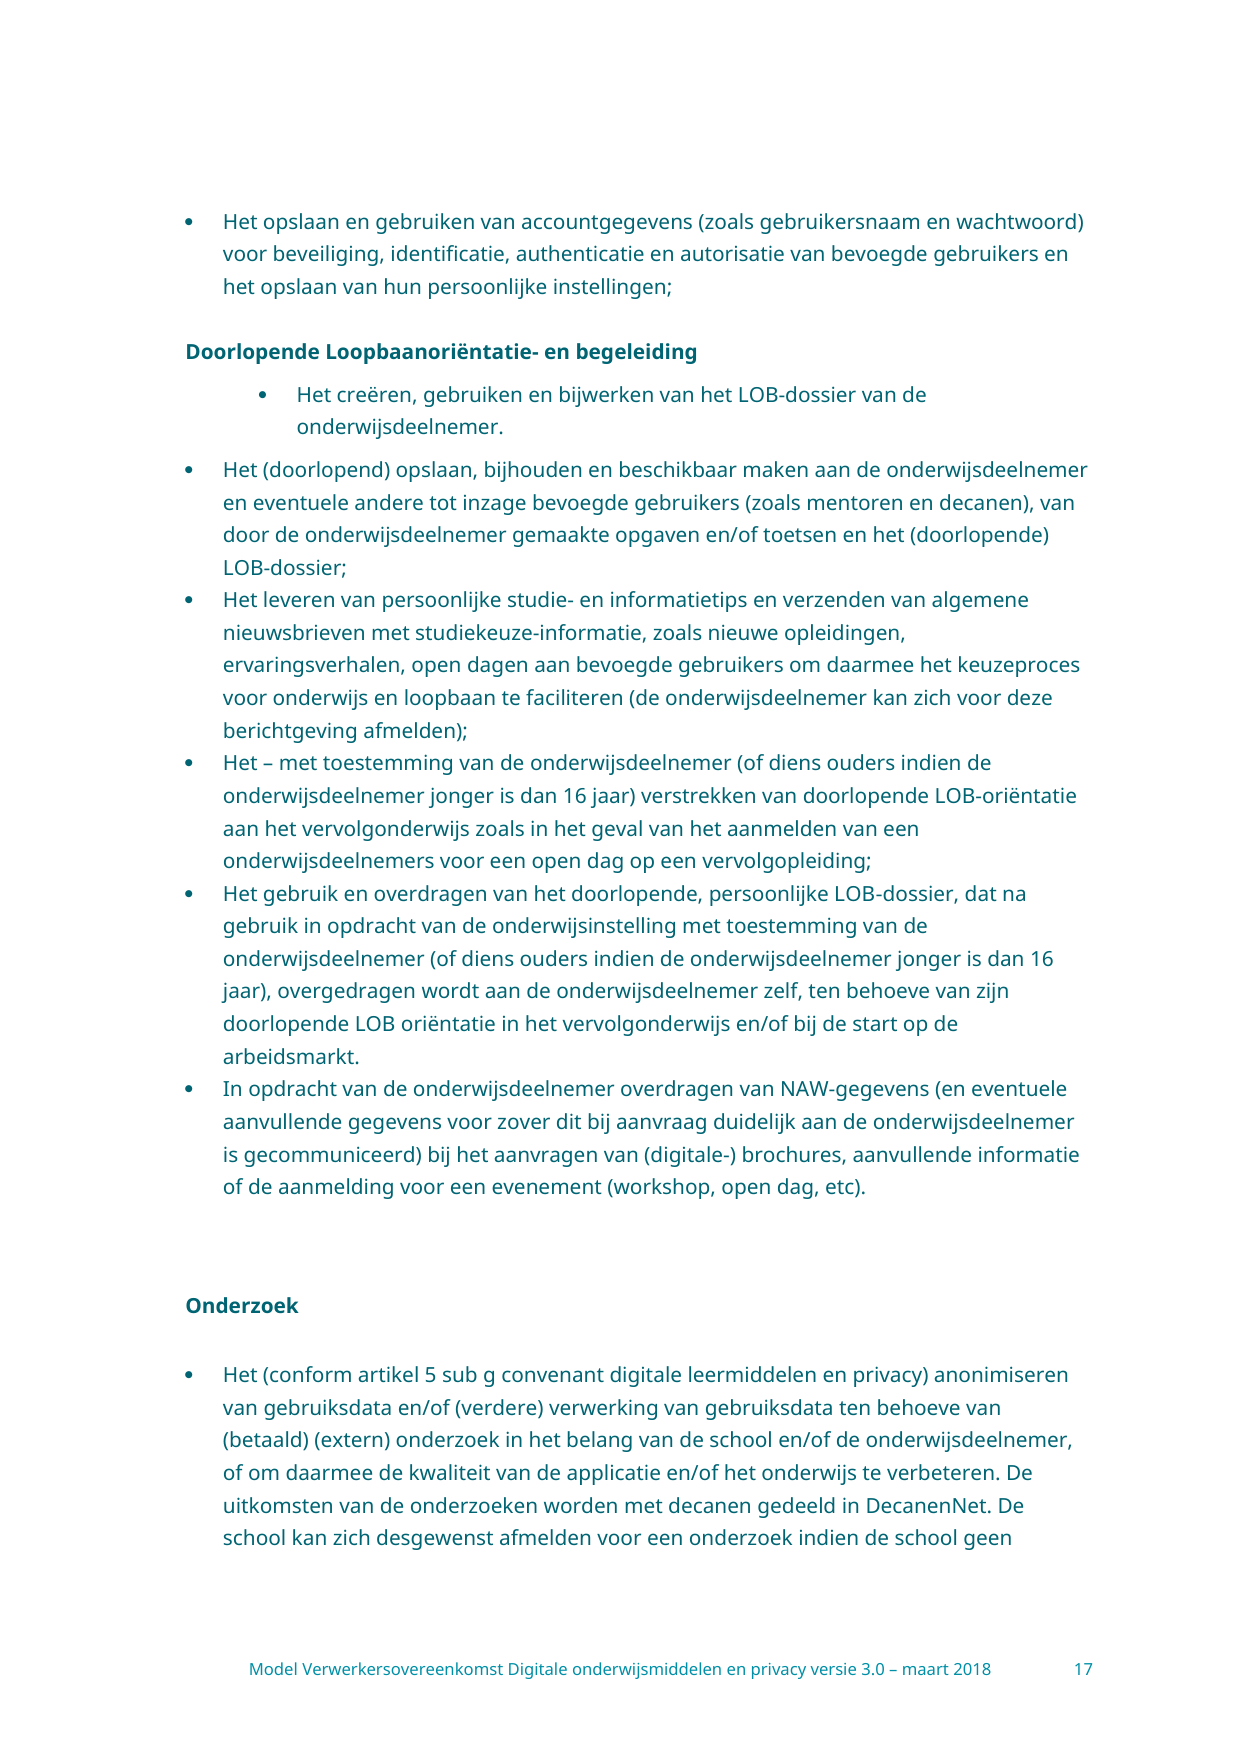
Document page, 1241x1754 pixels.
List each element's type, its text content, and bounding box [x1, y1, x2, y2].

list In opdracht van de onderwijsdeelnemer overdragen van NAW-gegevens (en eventuele aanvullende gegevens voor zover dit bij aanvraag duidelijk aan de onderwijsdeelnemer is gecommuniceerd) bij het aanvragen van (digitale-) brochures, aanvullende informatie of de aanmelding voor een evenement (workshop, open dag, etc). [185, 1074, 1092, 1201]
list Het – met toestemming van de onderwijsdeelnemer (of diens ouders indien de onderwijsdeelnemer jonger is dan 16 jaar) verstrekken van doorlopende LOB-oriëntatie aan het vervolgonderwijs zoals in het geval van het aanmelden van een onderwijsdeelnemers voor een open dag op een vervolgopleiding; [185, 748, 1092, 875]
list Het opslaan en gebruiken van accountgegevens (zoals gebruikersnaam en wachtwoord) voor beveiliging, identificatie, authenticatie en autorisatie van bevoegde gebruikers en het opslaan van hun persoonlijke instellingen; [185, 207, 1092, 300]
text Onderzoek [185, 1291, 1092, 1319]
list Het leveren van persoonlijke studie- en informatietips en verzenden van algemene nieuwsbrieven met studiekeuze-informatie, zoals nieuwe opleidingen, ervaringsverhalen, open dagen aan bevoegde gebruikers om daarmee het keuzeproces voor onderwijs en loopbaan te faciliteren (de onderwijsdeelnemer kan zich voor deze berichtgeving afmelden); [185, 585, 1092, 744]
list Het gebruik en overdragen van het doorlopende, persoonlijke LOB‐dossier, dat na gebruik in opdracht van de onderwijsinstelling met toestemming van de onderwijsdeelnemer (of diens ouders indien de onderwijsdeelnemer jonger is dan 16 jaar), overgedragen wordt aan de onderwijsdeelnemer zelf, ten behoeve van zijn doorlopende LOB oriëntatie in het vervolgonderwijs en/of bij de start op de arbeidsmarkt. [185, 879, 1092, 1070]
list Het (doorlopend) opslaan, bijhouden en beschikbaar maken aan de onderwijsdeelnemer en eventuele andere tot inzage bevoegde gebruikers (zoals mentoren en decanen), van door de onderwijsdeelnemer gemaakte opgaven en/of toetsen en het (doorlopende) LOB-dossier; [185, 455, 1092, 581]
list Het creëren, gebruiken en bijwerken van het LOB-dossier van de onderwijsdeelnemer. [259, 380, 1092, 441]
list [185, 1360, 1092, 1552]
text Doorlopende Loopbaanoriëntatie- en begeleiding [185, 337, 1092, 366]
